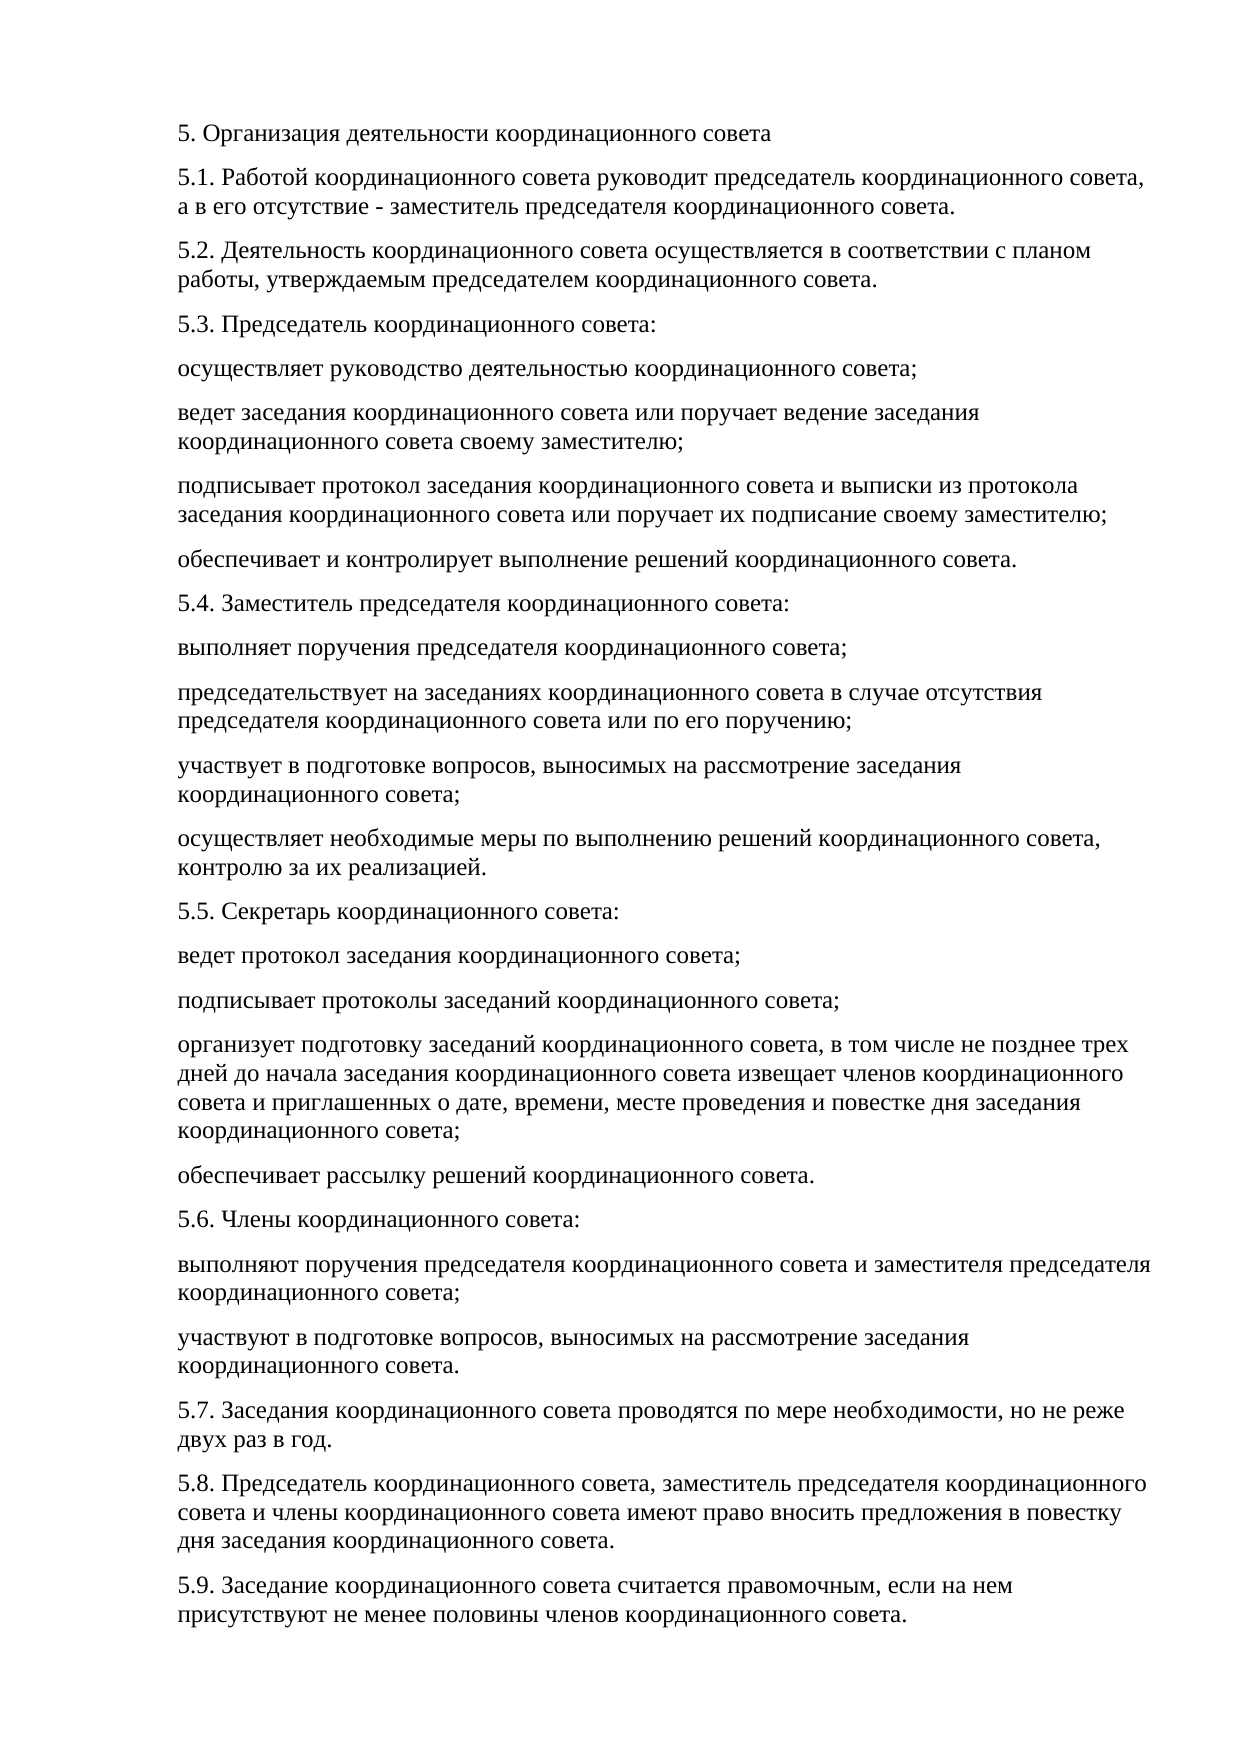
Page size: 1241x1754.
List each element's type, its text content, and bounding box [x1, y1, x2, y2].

text 5.5. Секретарь координационного совета: [177, 896, 1152, 925]
text участвует в подготовке вопросов, выносимых на рассмотрение заседания координационного совета; [177, 750, 1152, 807]
text 5.2. Деятельность координационного совета осуществляется в соответствии с планом работы, утверждаемым председателем координационного совета. [177, 236, 1152, 293]
text участвуют в подготовке вопросов, выносимых на рассмотрение заседания координационного совета. [177, 1322, 1152, 1379]
text подписывает протокол заседания координационного совета и выписки из протокола заседания координационного совета или поручает их подписание своему заместителю; [177, 471, 1152, 528]
text 5.1. Работой координационного совета руководит председатель координационного совета, а в его отсутствие - заместитель председателя координационного совета. [177, 162, 1152, 220]
text выполняют поручения председателя координационного совета и заместителя председателя координационного совета; [177, 1249, 1152, 1306]
text осуществляет руководство деятельностью координационного совета; [177, 353, 1152, 382]
text ведет заседания координационного совета или поручает ведение заседания координационного совета своему заместителю; [177, 397, 1152, 455]
text 5.4. Заместитель председателя координационного совета: [177, 588, 1152, 617]
text председательствует на заседаниях координационного совета в случае отсутствия председателя координационного совета или по его поручению; [177, 677, 1152, 734]
text 5.9. Заседание координационного совета считается правомочным, если на нем присутствуют не менее половины членов координационного совета. [177, 1570, 1152, 1627]
text обеспечивает и контролирует выполнение решений координационного совета. [177, 544, 1152, 572]
text 5.3. Председатель координационного совета: [177, 309, 1152, 337]
text 5.8. Председатель координационного совета, заместитель председателя координационного совета и члены координационного совета имеют право вносить предложения в повестку дня заседания координационного совета. [177, 1468, 1152, 1554]
text 5.7. Заседания координационного совета проводятся по мере необходимости, но не реже двух раз в год. [177, 1395, 1152, 1452]
text 5.6. Члены координационного совета: [177, 1204, 1152, 1233]
text осуществляет необходимые меры по выполнению решений координационного совета, контролю за их реализацией. [177, 823, 1152, 881]
text подписывает протоколы заседаний координационного совета; [177, 985, 1152, 1014]
text 5. Организация деятельности координационного совета [177, 118, 1152, 147]
text выполняет поручения председателя координационного совета; [177, 632, 1152, 661]
text ведет протокол заседания координационного совета; [177, 941, 1152, 969]
text организует подготовку заседаний координационного совета, в том числе не позднее трех дней до начала заседания координационного совета извещает членов координационного совета и приглашенных о дате, времени, месте проведения и повестке дня заседания координационного совета; [177, 1029, 1152, 1144]
text обеспечивает рассылку решений координационного совета. [177, 1160, 1152, 1189]
